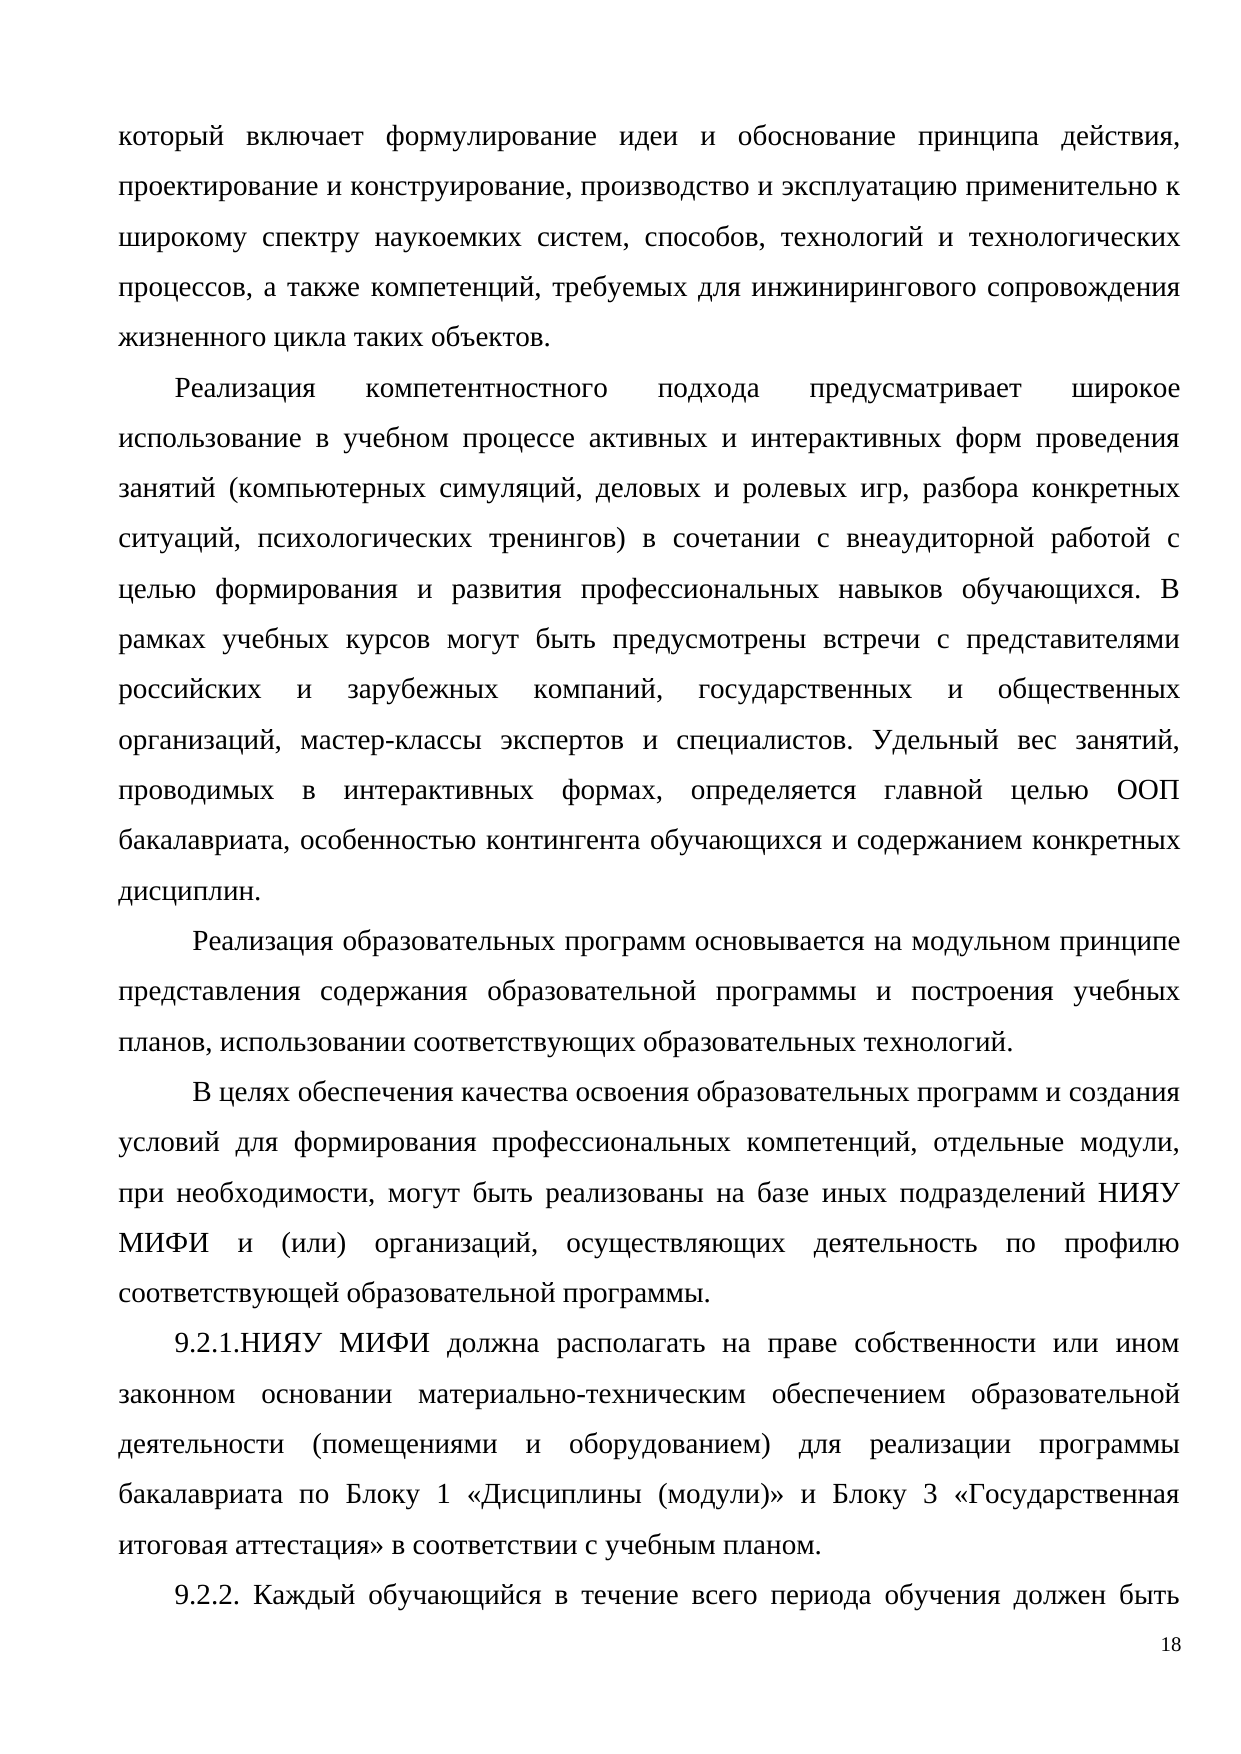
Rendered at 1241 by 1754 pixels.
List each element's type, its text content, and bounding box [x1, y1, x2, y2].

text Реализация образовательных программ основывается на модульном принципе представления содержания образовательной программы и построения учебных планов, использовании соответствующих образовательных технологий. [118, 923, 1181, 1057]
text В целях обеспечения качества освоения образовательных программ и создания условий для формирования профессиональных компетенций, отдельные модули, при необходимости, могут быть реализованы на базе иных подразделений НИЯУ МИФИ и (или) организаций, осуществляющих деятельность по профилю соответствующей образовательной программы. [118, 1074, 1181, 1309]
text 9.2.1.НИЯУ МИФИ должна располагать на праве собственности или ином законном основании материально-техническим обеспечением образовательной деятельности (помещениями и оборудованием) для реализации программы бакалавриата по Блоку 1 «Дисциплины (модули)» и Блоку 3 «Государственная итоговая аттестация» в соответствии с учебным планом. [118, 1326, 1181, 1560]
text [118, 118, 1181, 353]
text Реализация компетентностного подхода предусматривает широкое использование в учебном процессе активных и интерактивных форм проведения занятий (компьютерных симуляций, деловых и ролевых игр, разбора конкретных ситуаций, психологических тренингов) в сочетании с внеаудиторной работой с целью формирования и развития профессиональных навыков обучающихся. В рамках учебных курсов могут быть предусмотрены встречи с представителями российских и зарубежных компаний, государственных и общественных организаций, мастер-классы экспертов и специалистов. Удельный вес занятий, проводимых в интерактивных формах, определяется главной целью ООП бакалавриата, особенностью контингента обучающихся и содержанием конкретных дисциплин. [118, 370, 1181, 906]
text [118, 1577, 1181, 1611]
